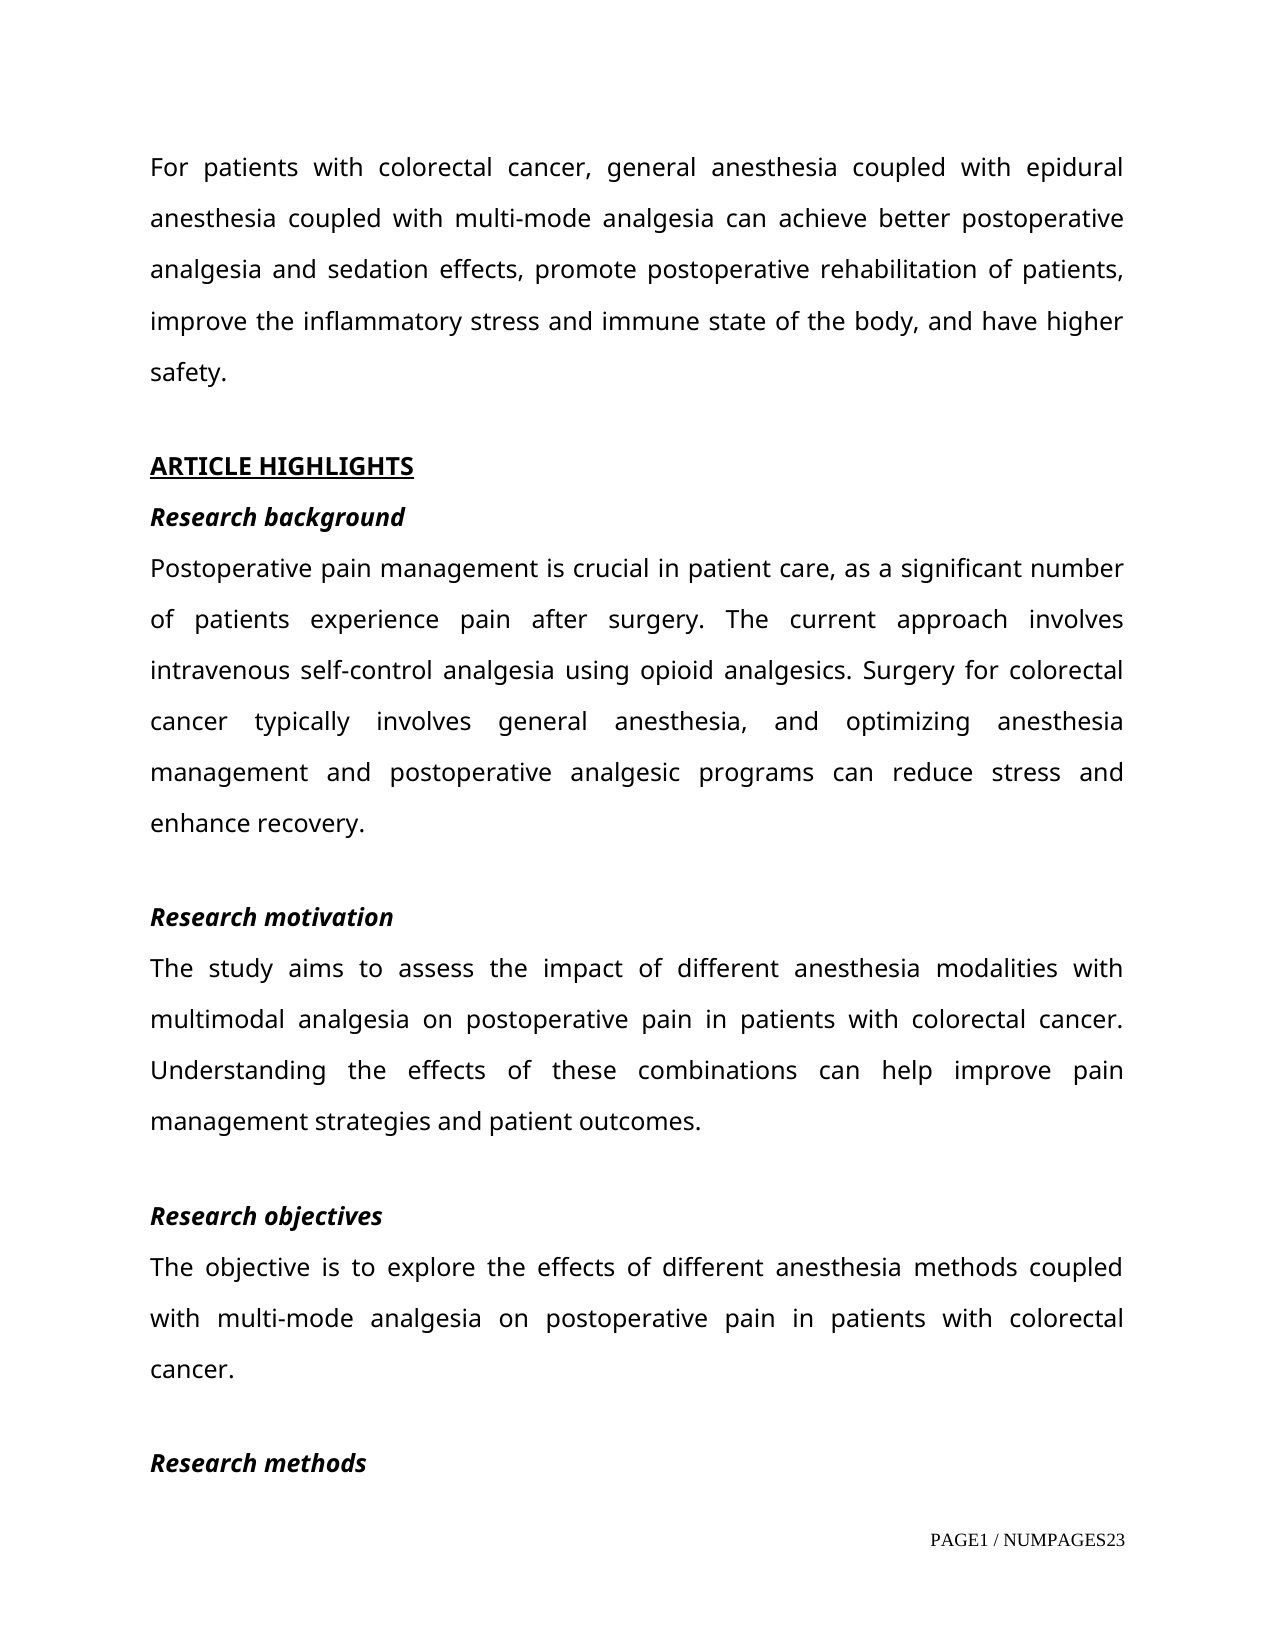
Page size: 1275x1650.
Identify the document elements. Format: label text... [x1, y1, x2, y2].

text The study aims to assess the impact of different anesthesia modalities with multimodal analgesia on postoperative pain in patients with colorectal cancer. Understanding the effects of these combinations can help improve pain management strategies and patient outcomes. [150, 951, 1125, 1138]
text ARTICLE HIGHLIGHTS [150, 448, 1125, 482]
text Research methods [150, 1445, 1125, 1479]
text The objective is to explore the effects of different anesthesia methods coupled with multi-mode analgesia on postoperative pain in patients with colorectal cancer. [150, 1249, 1125, 1385]
text Research objectives [150, 1198, 1125, 1232]
text For patients with colorectal cancer, general anesthesia coupled with epidural anesthesia coupled with multi-mode analgesia can achieve better postoperative analgesia and sedation effects, promote postoperative rehabilitation of patients, improve the inflammatory stress and immune state of the body, and have higher safety. [150, 150, 1125, 388]
text Research background [150, 499, 1125, 533]
text Research motivation [150, 900, 1125, 934]
text Postoperative pain management is crucial in patient care, as a significant number of patients experience pain after surgery. The current approach involves intravenous self-control analgesia using opioid analgesics. Surgery for colorectal cancer typically involves general anesthesia, and optimizing anesthesia management and postoperative analgesic programs can reduce stress and enhance recovery. [150, 550, 1125, 840]
